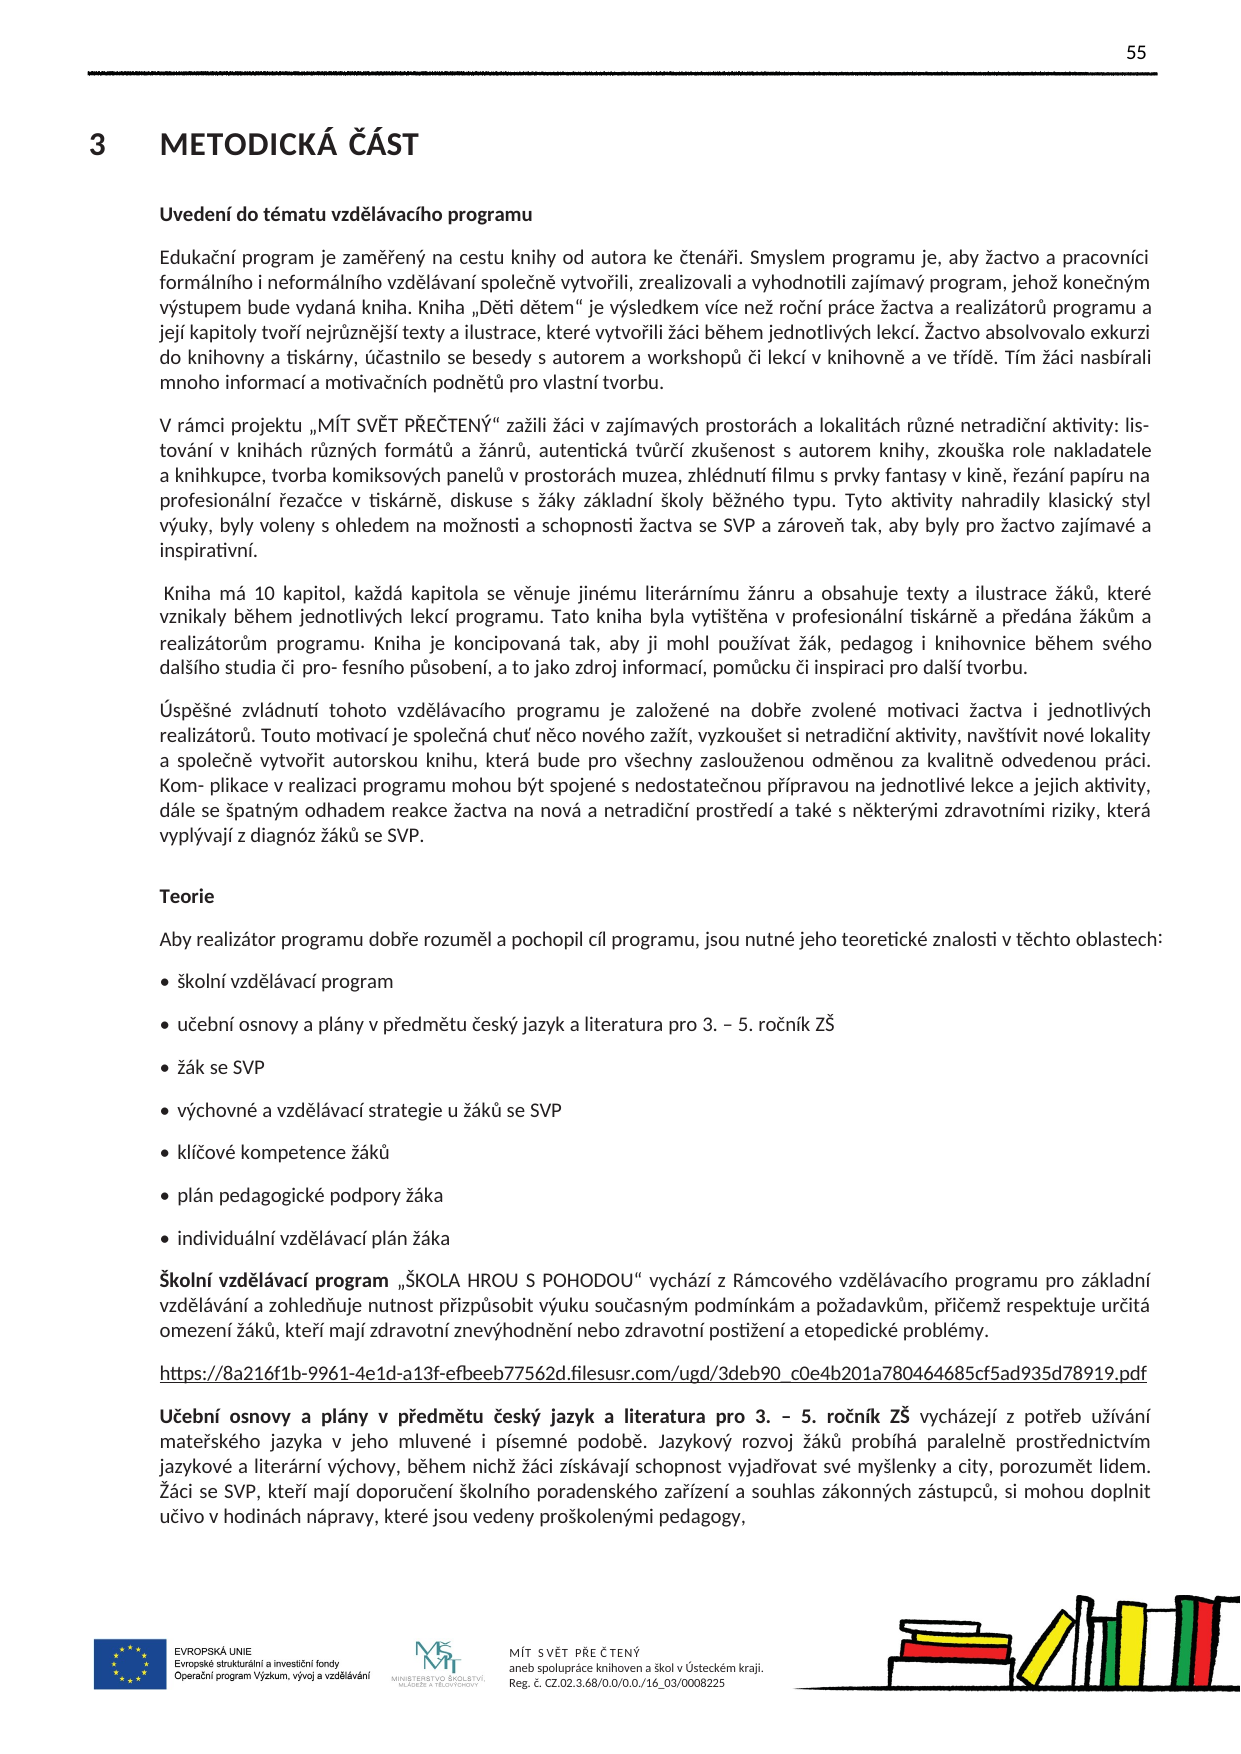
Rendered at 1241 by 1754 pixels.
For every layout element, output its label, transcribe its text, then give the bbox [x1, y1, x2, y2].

text https://8a216f1b-9961-4e1d-a13f-efbeeb77562d.filesusr.com/ugd/3deb90_c0e4b201a780464685cf5ad935d78919.pdf [159, 1360, 1167, 1386]
text Kniha má 10 kapitol, každá kapitola se věnuje jinému literárnímu žánru a obsahuje texty a ilustrace žáků, které vznikaly během jednotlivých lekcí programu. Tato kniha byla vytištěna v profesionální tiskárně a předána žákům a realizátorům programu. Kniha je koncipovaná tak, aby ji mohl používat žák, pedagog i knihovnice během svého dalšího studia či pro- fesního působení, a to jako zdroj informací, pomůcku či inspiraci pro další tvorbu. [159, 581, 1152, 680]
subtitle Uvedení do tématu vzdělávacího programu [159, 201, 1167, 227]
text Aby realizátor programu dobře rozuměl a pochopil cíl programu, jsou nutné jeho teoretické znalosti v těchto oblastech: [159, 923, 1167, 951]
text Školní vzdělávací program „ŠKOLA HROU S POHODOU“ vychází z Rámcového vzdělávacího programu pro základní vzdělávání a zohledňuje nutnost přizpůsobit výuku současným podmínkám a požadavkům, přičemž respektuje určitá omezení žáků, kteří mají zdravotní znevýhodnění nebo zdravotní postižení a etopedické problémy. [159, 1268, 1152, 1343]
list žák se SVP [159, 1054, 1167, 1079]
text Učební osnovy a plány v předmětu český jazyk a literatura pro 3. – 5. ročník ZŠ vycházejí z potřeb užívání mateřského jazyka v jeho mluvené i písemné podobě. Jazykový rozvoj žáků probíhá paralelně prostřednictvím jazykové a literární výchovy, během nichž žáci získávají schopnost vyjadřovat své myšlenky a city, porozumět lidem. Žáci se SVP, kteří mají doporučení školního poradenského zařízení a souhlas zákonných zástupců, si mohou doplnit učivo v hodinách nápravy, které jsou vedeny proškolenými pedagogy, [159, 1403, 1152, 1528]
subtitle METODICKÁ ČÁST [88, 123, 1167, 164]
text Úspěšné zvládnutí tohoto vzdělávacího programu je založené na dobře zvolené motivaci žactva i jednotlivých realizátorů. Touto motivací je společná chuť něco nového zažít, vyzkoušet si netradiční aktivity, navštívit nové lokality a společně vytvořit autorskou knihu, která bude pro všechny zaslouženou odměnou za kvalitně odvedenou práci. Kom- plikace v realizaci programu mohou být spojené s nedostatečnou přípravou na jednotlivé lekce a jejich aktivity, dále se špatným odhadem reakce žactva na nová a netradiční prostředí a také s některými zdravotními riziky, která vyplývají z diagnóz žáků se SVP. [159, 697, 1152, 847]
list učební osnovy a plány v předmětu český jazyk a literatura pro 3. – 5. ročník ZŠ [159, 1011, 1167, 1037]
list výchovné a vzdělávací strategie u žáků se SVP [159, 1097, 1167, 1122]
text V rámci projektu „MÍT SVĚT PŘEČTENÝ“ zažili žáci v zajímavých prostorách a lokalitách různé netradiční aktivity: lis- tování v knihách různých formátů a žánrů, autentická tvůrčí zkušenost s autorem knihy, zkouška role nakladatele a knihkupce, tvorba komiksových panelů v prostorách muzea, zhlédnutí filmu s prvky fantasy v kině, řezání papíru na profesionální řezačce v tiskárně, diskuse s žáky základní školy běžného typu. Tyto aktivity nahradily klasický styl výuky, byly voleny s ohledem na možnosti a schopnosti žactva se SVP a zároveň tak, aby byly pro žactvo zajímavé a inspirativní. [159, 412, 1152, 562]
list klíčové kompetence žáků [159, 1139, 1167, 1165]
text Edukační program je zaměřený na cestu knihy od autora ke čtenáři. Smyslem programu je, aby žactvo a pracovníci formálního i neformálního vzdělávaní společně vytvořili, zrealizovali a vyhodnotili zajímavý program, jehož konečným výstupem bude vydaná kniha. Kniha „Děti dětem“ je výsledkem více než roční práce žactva a realizátorů programu a její kapitoly tvoří nejrůznější texty a ilustrace, které vytvořili žáci během jednotlivých lekcí. Žactvo absolvovalo exkurzi do knihovny a tiskárny, účastnilo se besedy s autorem a workshopů či lekcí v knihovně a ve třídě. Tím žáci nasbírali mnoho informací a motivačních podnětů pro vlastní tvorbu. [159, 244, 1152, 394]
picture [93, 1638, 485, 1690]
list plán pedagogické podpory žáka [159, 1182, 1167, 1207]
picture [790, 1595, 1240, 1692]
subtitle Teorie [159, 883, 1167, 908]
list školní vzdělávací program [159, 969, 1167, 994]
list individuální vzdělávací plán žáka [159, 1225, 1167, 1250]
picture [87, 71, 1158, 76]
